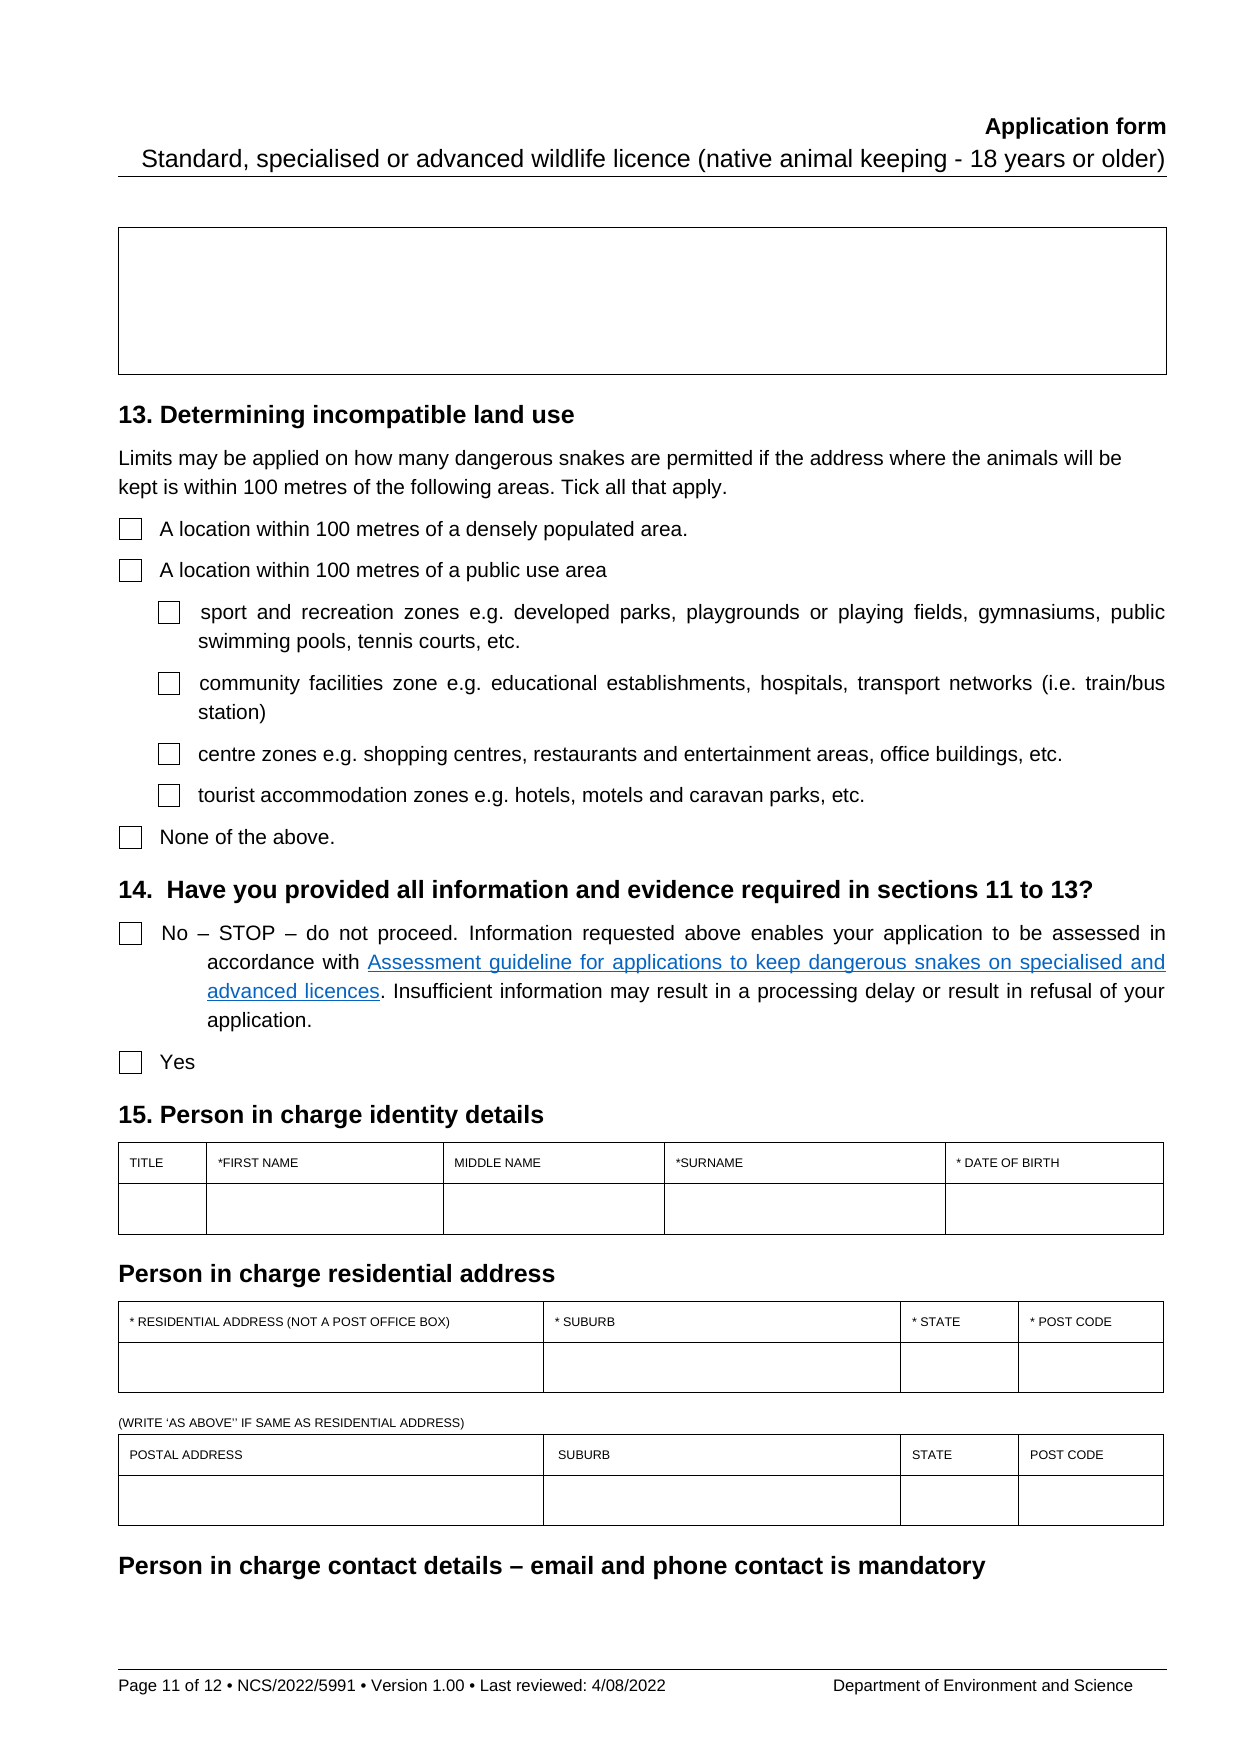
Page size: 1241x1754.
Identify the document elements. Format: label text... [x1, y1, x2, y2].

table_cell [1019, 1476, 1163, 1525]
table_header Middle name [444, 1143, 664, 1183]
table_header *first name [207, 1143, 443, 1183]
table_header State [901, 1435, 1018, 1475]
table_header * RESIDENTIAL ADDRESS (not a post office box) [119, 1302, 543, 1342]
table_header * State [901, 1302, 1018, 1342]
table_header Suburb [544, 1435, 900, 1475]
text sport and recreation zones e.g. developed parks, playgrounds or playing fields, gymnasiums, public swimming pools, tennis courts, etc. [157, 596, 1167, 654]
table_header POST CODE [1019, 1435, 1163, 1475]
text Limits may be applied on how many dangerous snakes are permitted if the address where the animals will be kept is within 100 metres of the following areas. Tick all that apply. [118, 442, 1167, 500]
table_header * Suburb [544, 1302, 900, 1342]
text Person in charge contact details – email and phone contact is mandatory [118, 1551, 1167, 1580]
table_header TITLE [119, 1143, 206, 1183]
list Have you provided all information and evidence required in sections 11 to 13? [118, 875, 1167, 904]
table_header * DATE OF BIRTH [946, 1143, 1163, 1183]
table_cell [444, 1184, 664, 1233]
table_header POSTAL ADDRESS [119, 1435, 543, 1475]
list Determining incompatible land use [118, 400, 1167, 429]
table_cell [119, 1476, 543, 1525]
table_header [119, 228, 1166, 374]
text community facilities zone e.g. educational establishments, hospitals, transport networks (i.e. train/bus station) [157, 667, 1167, 725]
text A location within 100 metres of a public use area [118, 554, 1167, 584]
list Person in charge identity details [118, 1100, 1167, 1129]
text Yes [118, 1046, 1167, 1075]
table_header *Surname [665, 1143, 945, 1183]
table_cell [119, 1184, 206, 1233]
text centre zones e.g. shopping centres, restaurants and entertainment areas, office buildings, etc. [157, 738, 1167, 767]
text Person in charge residential address [118, 1259, 1167, 1288]
table_cell [901, 1343, 1018, 1392]
text A location within 100 metres of a densely populated area. [118, 513, 1167, 542]
table_cell [946, 1184, 1163, 1233]
table_cell [544, 1343, 900, 1392]
table_cell [901, 1476, 1018, 1525]
text (WRITE ‘AS ABOVE’’ IF SAME AS RESIDENTIAL ADDRESS) [118, 1415, 1167, 1430]
table_header * POST CODE [1019, 1302, 1163, 1342]
table_cell [665, 1184, 945, 1233]
table_cell [119, 1343, 543, 1392]
text No – STOP – do not proceed. Information requested above enables your application to be assessed in accordance with Assessment guideline for applications to keep dangerous snakes on specialised and advanced licences. Insufficient information may result in a processing delay or result in refusal of your application. [118, 917, 1167, 1034]
text None of the above. [118, 821, 1167, 850]
table_cell [1019, 1343, 1163, 1392]
table_cell [207, 1184, 443, 1233]
text tourist accommodation zones e.g. hotels, motels and caravan parks, etc. [157, 779, 1167, 809]
table_cell [544, 1476, 900, 1525]
